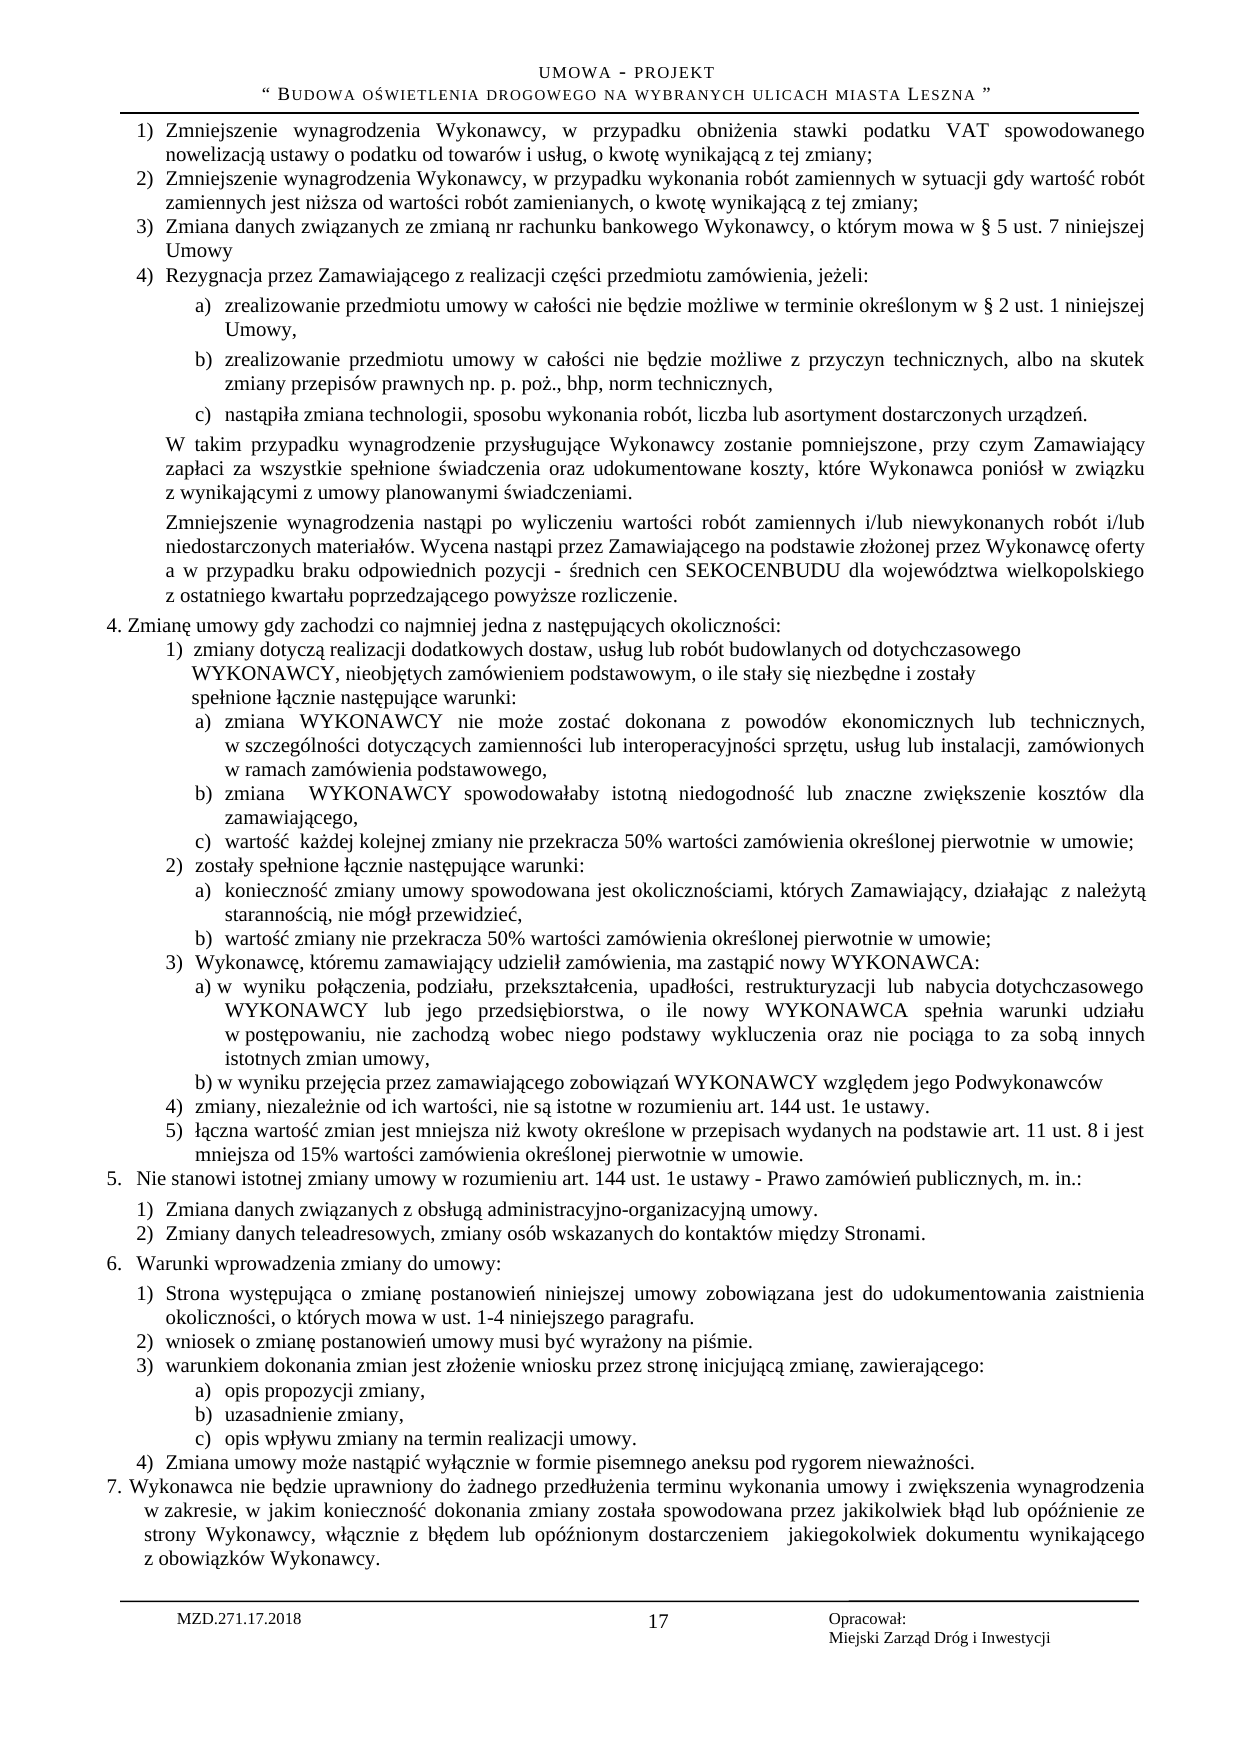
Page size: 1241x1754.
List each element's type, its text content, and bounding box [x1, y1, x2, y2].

list Zmiany danych teleadresowych, zmiany osób wskazanych do kontaktów między Stronami. [136, 1221, 1146, 1245]
list Nie stanowi istotnej zmiany umowy w rozumieniu art. 144 ust. 1e ustawy - Prawo zamówień publicznych, m. in.: [106, 1166, 1146, 1190]
text a) w wyniku połączenia, podziału, przekształcenia, upadłości, restrukturyzacji lub nabycia dotychczasowego WYKONAWCY lub jego przedsiębiorstwa, o ile nowy WYKONAWCA spełnia warunki udziału w postępowaniu, nie zachodzą wobec niego podstawy wykluczenia oraz nie pociąga to za sobą innych istotnych zmian umowy, [195, 974, 1146, 1070]
list Zmniejszenie wynagrodzenia Wykonawcy, w przypadku wykonania robót zamiennych w sytuacji gdy wartość robót zamiennych jest niższa od wartości robót zamienianych, o kwotę wynikającą z tej zmiany; [136, 166, 1146, 214]
text a) zmiana WYKONAWCY nie może zostać dokonana z powodów ekonomicznych lub technicznych, w szczególności dotyczących zamienności lub interoperacyjności sprzętu, usług lub instalacji, zamówionych w ramach zamówienia podstawowego, [195, 709, 1146, 781]
list 7. Wykonawca nie będzie uprawniony do żadnego przedłużenia terminu wykonania umowy i zwiększenia wynagrodzenia w zakresie, w jakim konieczność dokonania zmiany została spowodowana przez jakikolwiek błąd lub opóźnienie ze strony Wykonawcy, włącznie z błędem lub opóźnionym dostarczeniem jakiegokolwiek dokumentu wynikającego z obowiązków Wykonawcy. [106, 1474, 1146, 1570]
list nastąpiła zmiana technologii, sposobu wykonania robót, liczba lub asortyment dostarczonych urządzeń. [195, 402, 1146, 426]
text b) zmiana WYKONAWCY spowodowałaby istotną niedogodność lub znaczne zwiększenie kosztów dla zamawiającego, [195, 781, 1146, 829]
list Strona występująca o zmianę postanowień niniejszej umowy zobowiązana jest do udokumentowania zaistnienia okoliczności, o których mowa w ust. 1-4 niniejszego paragrafu. [136, 1281, 1146, 1329]
list zrealizowanie przedmiotu umowy w całości nie będzie możliwe w terminie określonym w § 2 ust. 1 niniejszej Umowy, [195, 293, 1146, 341]
text 3) Wykonawcę, któremu zamawiający udzielił zamówienia, ma zastąpić nowy WYKONAWCA: [165, 950, 1146, 974]
text 4. Zmianę umowy gdy zachodzi co najmniej jedna z następujących okoliczności: [106, 613, 1146, 637]
text spełnione łącznie następujące warunki: [165, 685, 1146, 709]
list uzasadnienie zmiany, [195, 1402, 1146, 1426]
text 2) zostały spełnione łącznie następujące warunki: [165, 853, 1146, 877]
list Rezygnacja przez Zamawiającego z realizacji części przedmiotu zamówienia, jeżeli: [136, 262, 1146, 287]
list opis propozycji zmiany, [195, 1377, 1146, 1402]
text b) wartość zmiany nie przekracza 50% wartości zamówienia określonej pierwotnie w umowie; [195, 926, 1146, 950]
text 5) łączna wartość zmian jest mniejsza niż kwoty określone w przepisach wydanych na podstawie art. 11 ust. 8 i jest mniejsza od 15% wartości zamówienia określonej pierwotnie w umowie. [165, 1118, 1146, 1166]
list opis wpływu zmiany na termin realizacji umowy. [195, 1426, 1146, 1450]
list Zmniejszenie wynagrodzenia Wykonawcy, w przypadku obniżenia stawki podatku VAT spowodowanego nowelizacją ustawy o podatku od towarów i usług, o kwotę wynikającą z tej zmiany; [136, 118, 1146, 166]
text b) w wyniku przejęcia przez zamawiającego zobowiązań WYKONAWCY względem jego Podwykonawców [195, 1070, 1146, 1094]
list Zmiana umowy może nastąpić wyłącznie w formie pisemnego aneksu pod rygorem nieważności. [136, 1450, 1146, 1474]
text 1) zmiany dotyczą realizacji dodatkowych dostaw, usług lub robót budowlanych od dotychczasowego [165, 637, 1146, 661]
list W takim przypadku wynagrodzenie przysługujące Wykonawcy zostanie pomniejszone, przy czym Zamawiający zapłaci za wszystkie spełnione świadczenia oraz udokumentowane koszty, które Wykonawca poniósł w związku z wynikającymi z umowy planowanymi świadczeniami. [165, 432, 1146, 504]
list Zmiana danych związanych ze zmianą nr rachunku bankowego Wykonawcy, o którym mowa w § 5 ust. 7 niniejszej Umowy [136, 214, 1146, 262]
text WYKONAWCY, nieobjętych zamówieniem podstawowym, o ile stały się niezbędne i zostały [165, 661, 1146, 685]
list Zmniejszenie wynagrodzenia nastąpi po wyliczeniu wartości robót zamiennych i/lub niewykonanych robót i/lub niedostarczonych materiałów. Wycena nastąpi przez Zamawiającego na podstawie złożonej przez Wykonawcę oferty a w przypadku braku odpowiednich pozycji - średnich cen SEKOCENBUDU dla województwa wielkopolskiego z ostatniego kwartału poprzedzającego powyższe rozliczenie. [165, 510, 1146, 607]
list Warunki wprowadzenia zmiany do umowy: [106, 1251, 1146, 1275]
text a) konieczność zmiany umowy spowodowana jest okolicznościami, których Zamawiający, działając z należytą starannością, nie mógł przewidzieć, [195, 877, 1146, 926]
list Zmiana danych związanych z obsługą administracyjno-organizacyjną umowy. [136, 1197, 1146, 1221]
list warunkiem dokonania zmian jest złożenie wniosku przez stronę inicjującą zmianę, zawierającego: [136, 1353, 1146, 1377]
list wniosek o zmianę postanowień umowy musi być wyrażony na piśmie. [136, 1329, 1146, 1353]
text c) wartość każdej kolejnej zmiany nie przekracza 50% wartości zamówienia określonej pierwotnie w umowie; [195, 829, 1146, 853]
text 4) zmiany, niezależnie od ich wartości, nie są istotne w rozumieniu art. 144 ust. 1e ustawy. [165, 1094, 1146, 1118]
list zrealizowanie przedmiotu umowy w całości nie będzie możliwe z przyczyn technicznych, albo na skutek zmiany przepisów prawnych np. p. poż., bhp, norm technicznych, [195, 347, 1146, 395]
